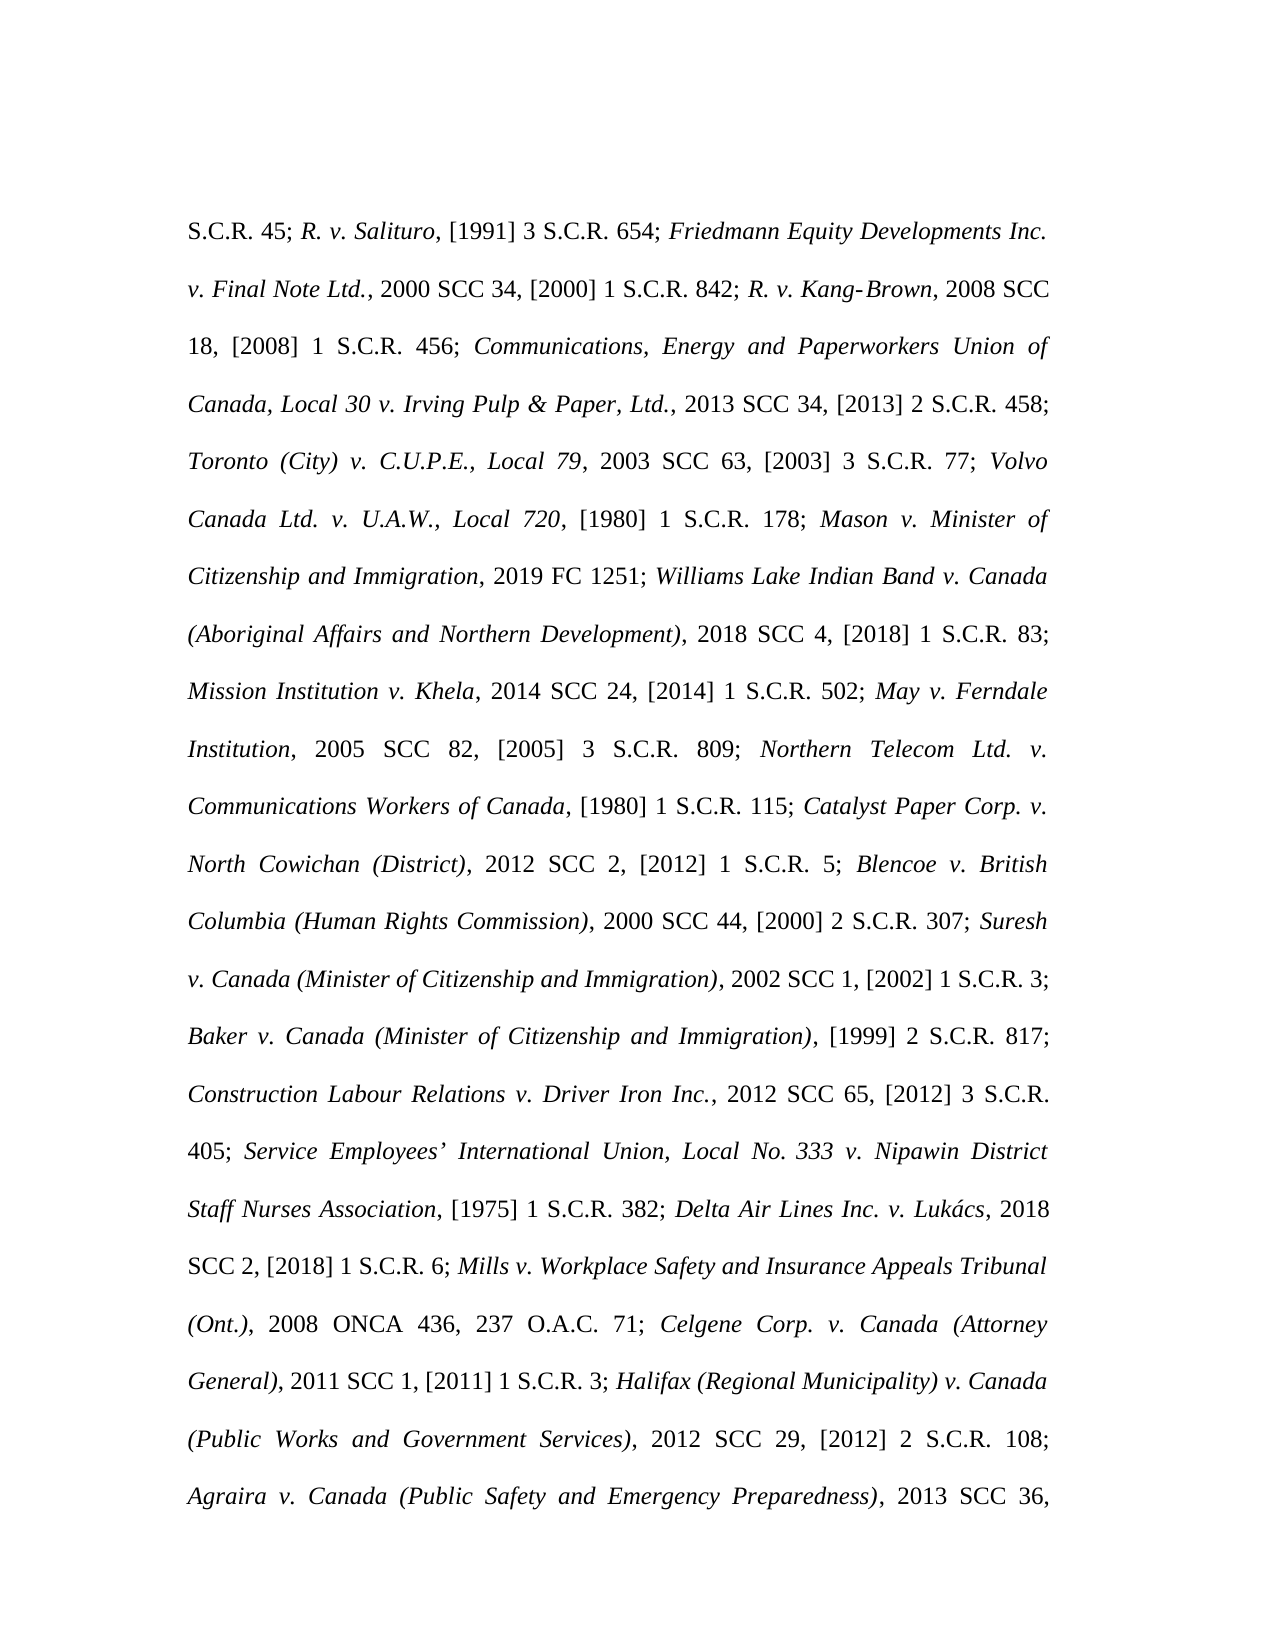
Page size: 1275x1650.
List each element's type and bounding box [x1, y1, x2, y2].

text [187, 216, 1050, 1510]
